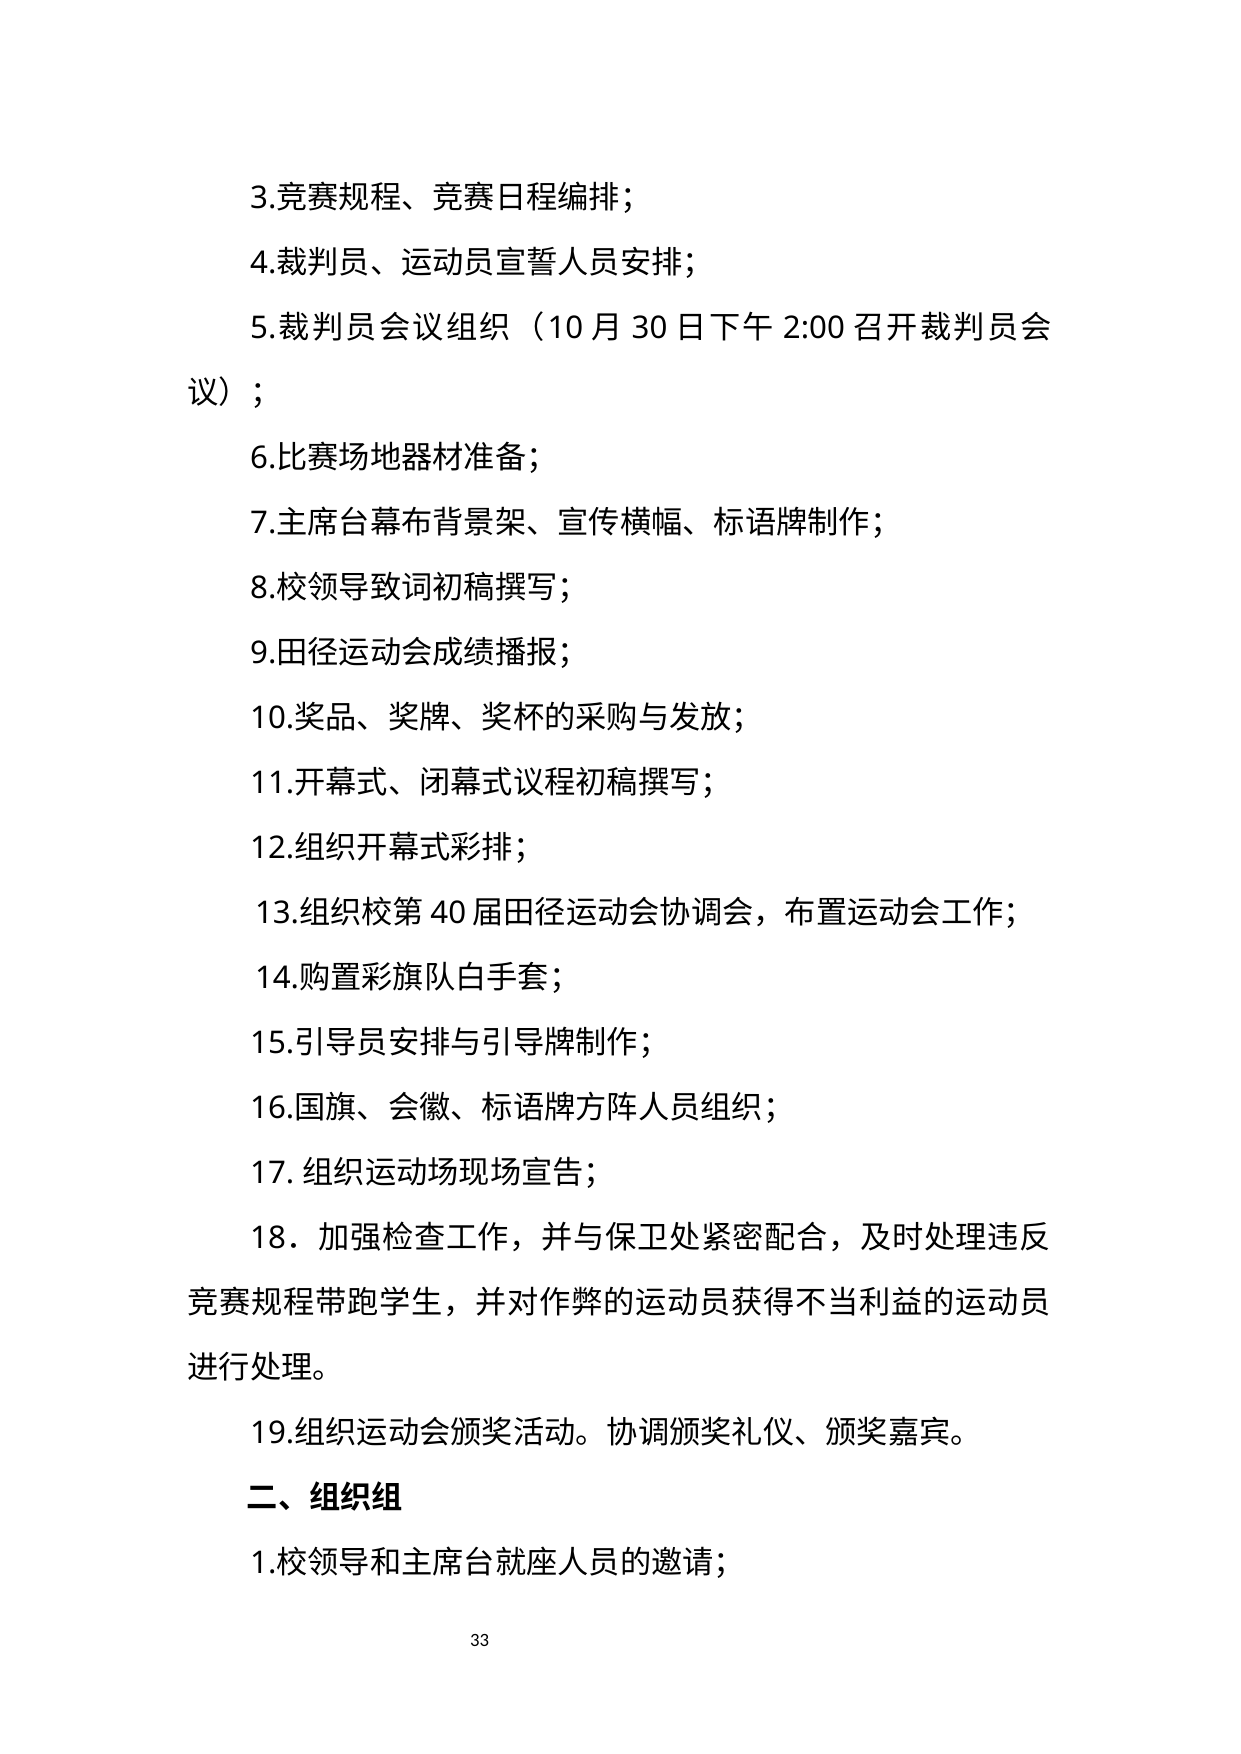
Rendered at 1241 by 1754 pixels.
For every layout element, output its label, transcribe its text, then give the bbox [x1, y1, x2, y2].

text 9.田径运动会成绩播报； [187, 617, 1053, 682]
text 11.开幕式、闭幕式议程初稿撰写； [187, 747, 1053, 812]
text 8.校领导致词初稿撰写； [187, 552, 1053, 617]
text 12.组织开幕式彩排； [187, 812, 1053, 877]
text 13.组织校第40届田径运动会协调会，布置运动会工作； [187, 877, 1053, 942]
text 10.奖品、奖牌、奖杯的采购与发放； [187, 682, 1053, 747]
text 17. 组织运动场现场宣告； [187, 1137, 1053, 1202]
text 6.比赛场地器材准备； [187, 422, 1053, 487]
text 1.校领导和主席台就座人员的邀请； [187, 1527, 1053, 1592]
text 7.主席台幕布背景架、宣传横幅、标语牌制作； [187, 487, 1053, 552]
text 3.竞赛规程、竞赛日程编排； [187, 162, 1053, 227]
text 15.引导员安排与引导牌制作； [187, 1007, 1053, 1072]
text 19.组织运动会颁奖活动。协调颁奖礼仪、颁奖嘉宾。 [187, 1397, 1053, 1462]
text 4.裁判员、运动员宣誓人员安排； [187, 227, 1053, 292]
text 5.裁判员会议组织（10月30日下午2:00召开裁判员会议）； [187, 292, 1053, 422]
text 14.购置彩旗队白手套； [187, 942, 1053, 1007]
text 16.国旗、会徽、标语牌方阵人员组织； [187, 1072, 1053, 1137]
text 二、组织组 [247, 1462, 1053, 1527]
text 18．加强检查工作，并与保卫处紧密配合，及时处理违反竞赛规程带跑学生，并对作弊的运动员获得不当利益的运动员进行处理。 [187, 1202, 1053, 1397]
